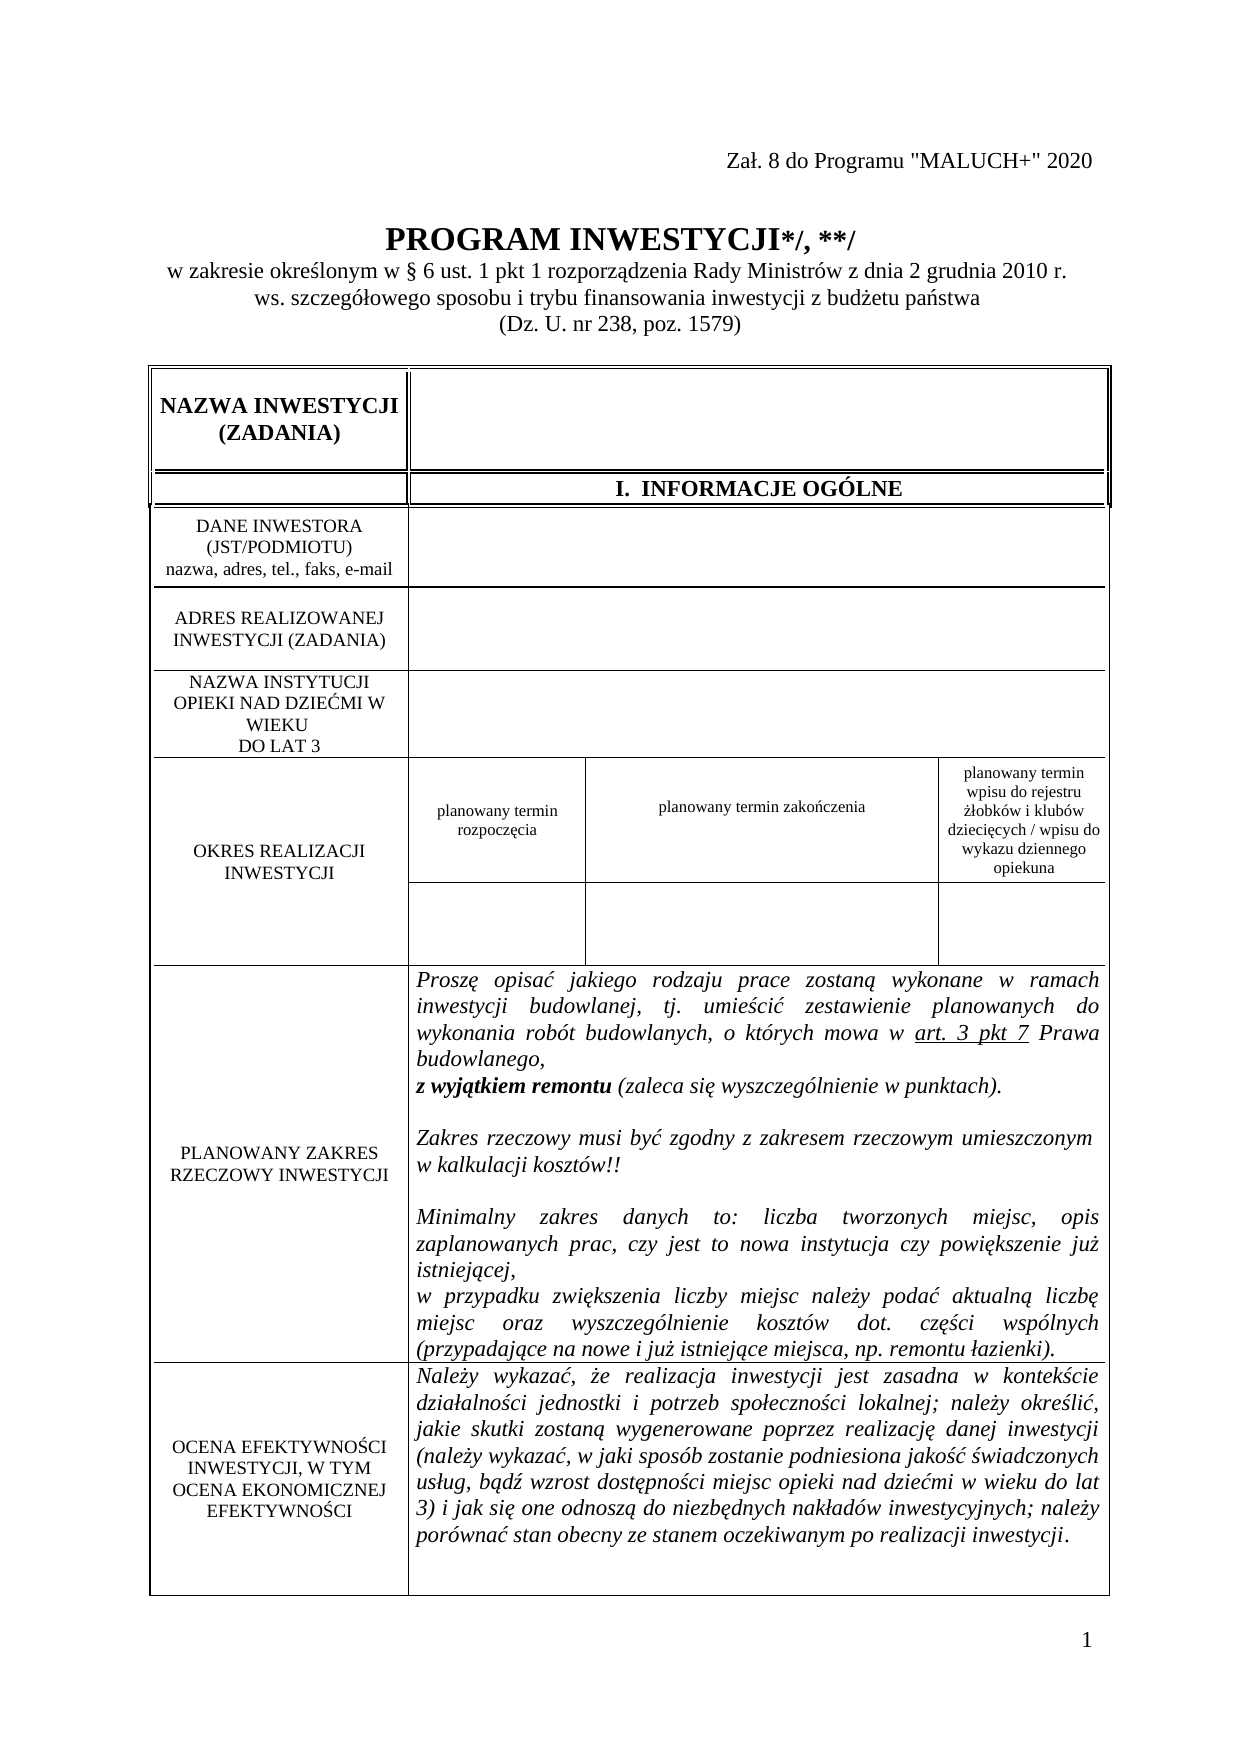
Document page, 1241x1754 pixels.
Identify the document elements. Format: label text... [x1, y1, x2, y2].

table_cell [409, 586, 1109, 670]
table_cell [939, 882, 1109, 965]
table_cell [150, 469, 409, 503]
table_cell [409, 883, 585, 965]
table_cell [409, 503, 1109, 586]
table_cell OKRES REALIZACJI INWESTYCJI [151, 757, 408, 965]
table_cell planowany termin rozpoczęcia [409, 758, 585, 882]
table_cell planowany termin zakończenia [586, 758, 938, 882]
table_cell ADRES REALIZOWANEJ INWESTYCJI (ZADANIA) [151, 586, 408, 670]
table_cell DANE INWESTORA (JST/PODMIOTU) nazwa, adres, tel., faks, e-mail [151, 503, 408, 586]
table_cell NAZWA INSTYTUCJI OPIEKI NAD DZIEĆMI W WIEKU DO LAT 3 [151, 670, 408, 757]
text w zakresie określonym w § 6 ust. 1 pkt 1 rozporządzenia Rady Ministrów z dnia 2 grudnia 2010 r. ws. szczegółowego sposobu i trybu finansowania inwestycji z budżetu państwa (Dz. U. nr 238, poz. 1579) [148, 257, 1093, 364]
table_cell OCENA EFEKTYWNOŚCI INWESTYCJI, W TYM OCENA EKONOMICZNEJ EFEKTYWNOŚCI [151, 1362, 408, 1595]
text Zał. 8 do Programu "MALUCH+" 2020 [148, 148, 1093, 174]
table_cell PLANOWANY ZAKRES RZECZOWY INWESTYCJI [151, 965, 408, 1362]
text PROGRAM INWESTYCJI*/, **/ [148, 219, 1093, 257]
table_cell Proszę opisać jakiego rodzaju prace zostaną wykonane w ramach inwestycji budowlanej, tj. umieścić zestawienie planowanych do wykonania robót budowlanych, o których mowa w art. 3 pkt 7 Prawa budowlanego, z wyjątkiem remontu (zaleca się wyszczególnienie w punktach). Zakres rzeczowy musi być zgodny z zakresem rzeczowym umieszczonym w kalkulacji kosztów!! Minimalny zakres danych to: liczba tworzonych miejsc, opis zaplanowanych prac, czy jest to nowa instytucja czy powiększenie już istniejącej, w przypadku zwiększenia liczby miejsc należy podać aktualną liczbę miejsc oraz wyszczególnienie kosztów dot. części wspólnych (przypadające na nowe i już istniejące miejsca, np. remontu łazienki). [409, 965, 1109, 1362]
table_header [409, 369, 1107, 469]
table_cell Należy wykazać, że realizacja inwestycji jest zasadna w kontekście działalności jednostki i potrzeb społeczności lokalnej; należy określić, jakie skutki zostaną wygenerowane poprzez realizację danej inwestycji (należy wykazać, w jaki sposób zostanie podniesiona jakość świadczonych usług, bądź wzrost dostępności miejsc opieki nad dziećmi w wieku do lat 3) i jak się one odnoszą do niezbędnych nakładów inwestycyjnych; należy porównać stan obecny ze stanem oczekiwanym po realizacji inwestycji. [409, 1362, 1109, 1595]
table_cell [586, 883, 938, 965]
table_cell planowany termin wpisu do rejestru żłobków i klubów dziecięcych / wpisu do wykazu dziennego opiekuna [939, 757, 1109, 882]
table_cell I. INFORMACJE OGÓLNE [409, 469, 1109, 503]
table_header NAZWA INWESTYCJI (ZADANIA) [150, 366, 409, 469]
table_cell [409, 670, 1109, 757]
